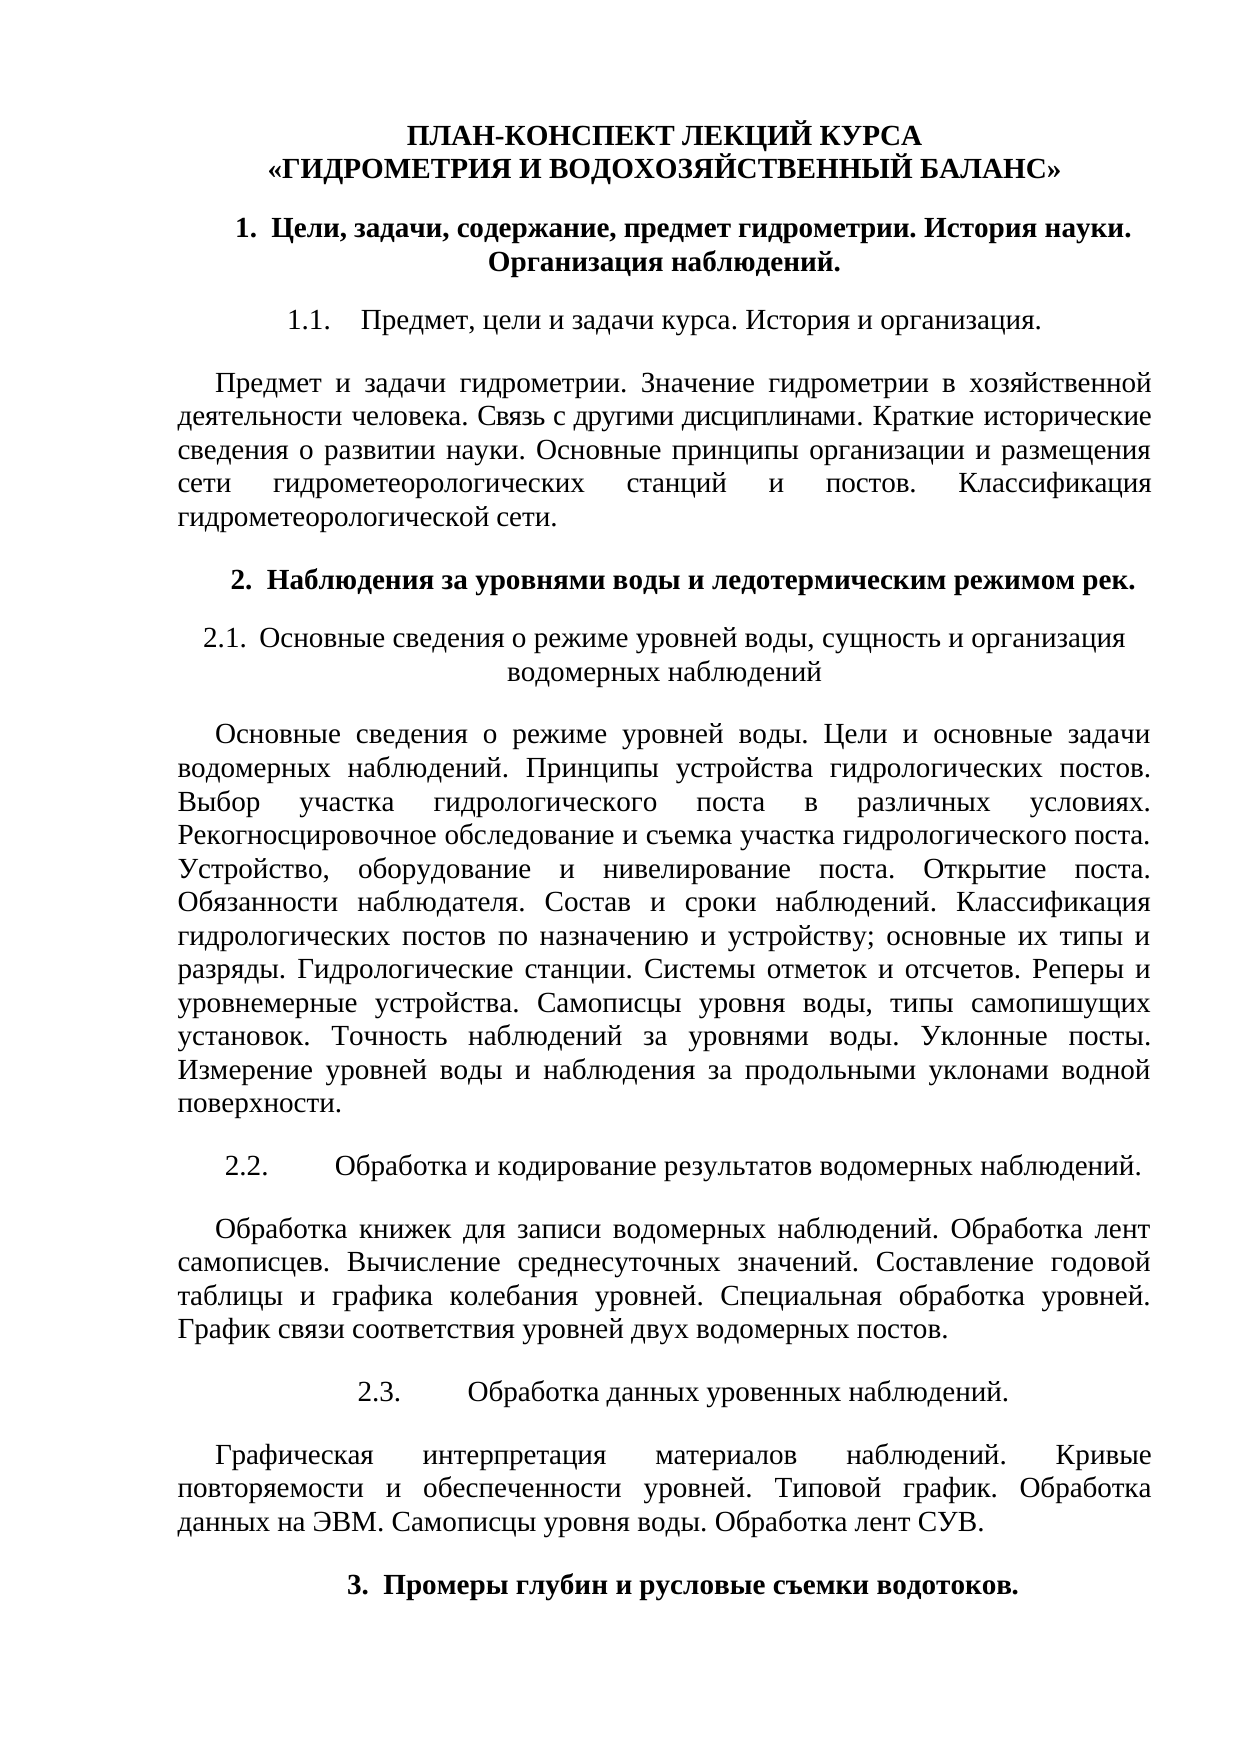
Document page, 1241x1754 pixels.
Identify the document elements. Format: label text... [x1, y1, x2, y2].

list Наблюдения за уровнями воды и ледотермическим режимом рек. [177, 562, 1152, 595]
text «ГИДРОМЕТРИЯ И ВОДОХОЗЯЙСТВЕННЫЙ БАЛАНС» [177, 152, 1152, 185]
list Промеры глубин и русловые съемки водотоков. [177, 1567, 1152, 1600]
list Основные сведения о режиме уровней воды, сущность и организация водомерных наблюдений [177, 620, 1152, 687]
text ПЛАН-КОНСПЕКТ ЛЕКЦИЙ КУРСА [177, 118, 1152, 152]
list Обработка и кодирование результатов водомерных наблюдений. [177, 1148, 1152, 1182]
list Предмет, цели и задачи курса. История и организация. [177, 302, 1152, 336]
text Предмет и задачи гидрометрии. Значение гидрометрии в хозяйственной деятельности человека. Связь с другими дисциплинами. Краткие исторические сведения о развитии науки. Основные принципы организации и размещения сети гидрометеорологических станций и постов. Классификация гидрометеорологической сети. [177, 365, 1152, 533]
text Основные сведения о режиме уровней воды. Цели и основные задачи водомерных наблюдений. Принципы устройства гидрологических постов. Выбор участка гидрологического поста в различных условиях. Рекогносцировочное обследование и съемка участка гидрологического поста. Устройство, оборудование и нивелирование поста. Открытие поста. Обязанности наблюдателя. Состав и сроки наблюдений. Классификация гидрологических постов по назначению и устройству; основные их типы и разряды. Гидрологические станции. Системы отметок и отсчетов. Реперы и уровнемерные устройства. Самописцы уровня воды, типы самопишущих установок. Точность наблюдений за уровнями воды. Уклонные посты. Измерение уровней воды и наблюдения за продольными уклонами водной поверхности. [177, 717, 1152, 1119]
list Обработка данных уровенных наблюдений. [177, 1374, 1152, 1408]
list Цели, задачи, содержание, предмет гидрометрии. История науки. Организация наблюдений. [177, 210, 1152, 277]
text Графическая интерпретация материалов наблюдений. Кривые повторяемости и обеспеченности уровней. Типовой график. Обработка данных на ЭВМ. Самописцы уровня воды. Обработка лент СУВ. [177, 1437, 1152, 1538]
text Обработка книжек для записи водомерных наблюдений. Обработка лент самописцев. Вычисление среднесуточных значений. Составление годовой таблицы и графика колебания уровней. Специальная обработка уровней. График связи соответствия уровней двух водомерных постов. [177, 1211, 1152, 1345]
